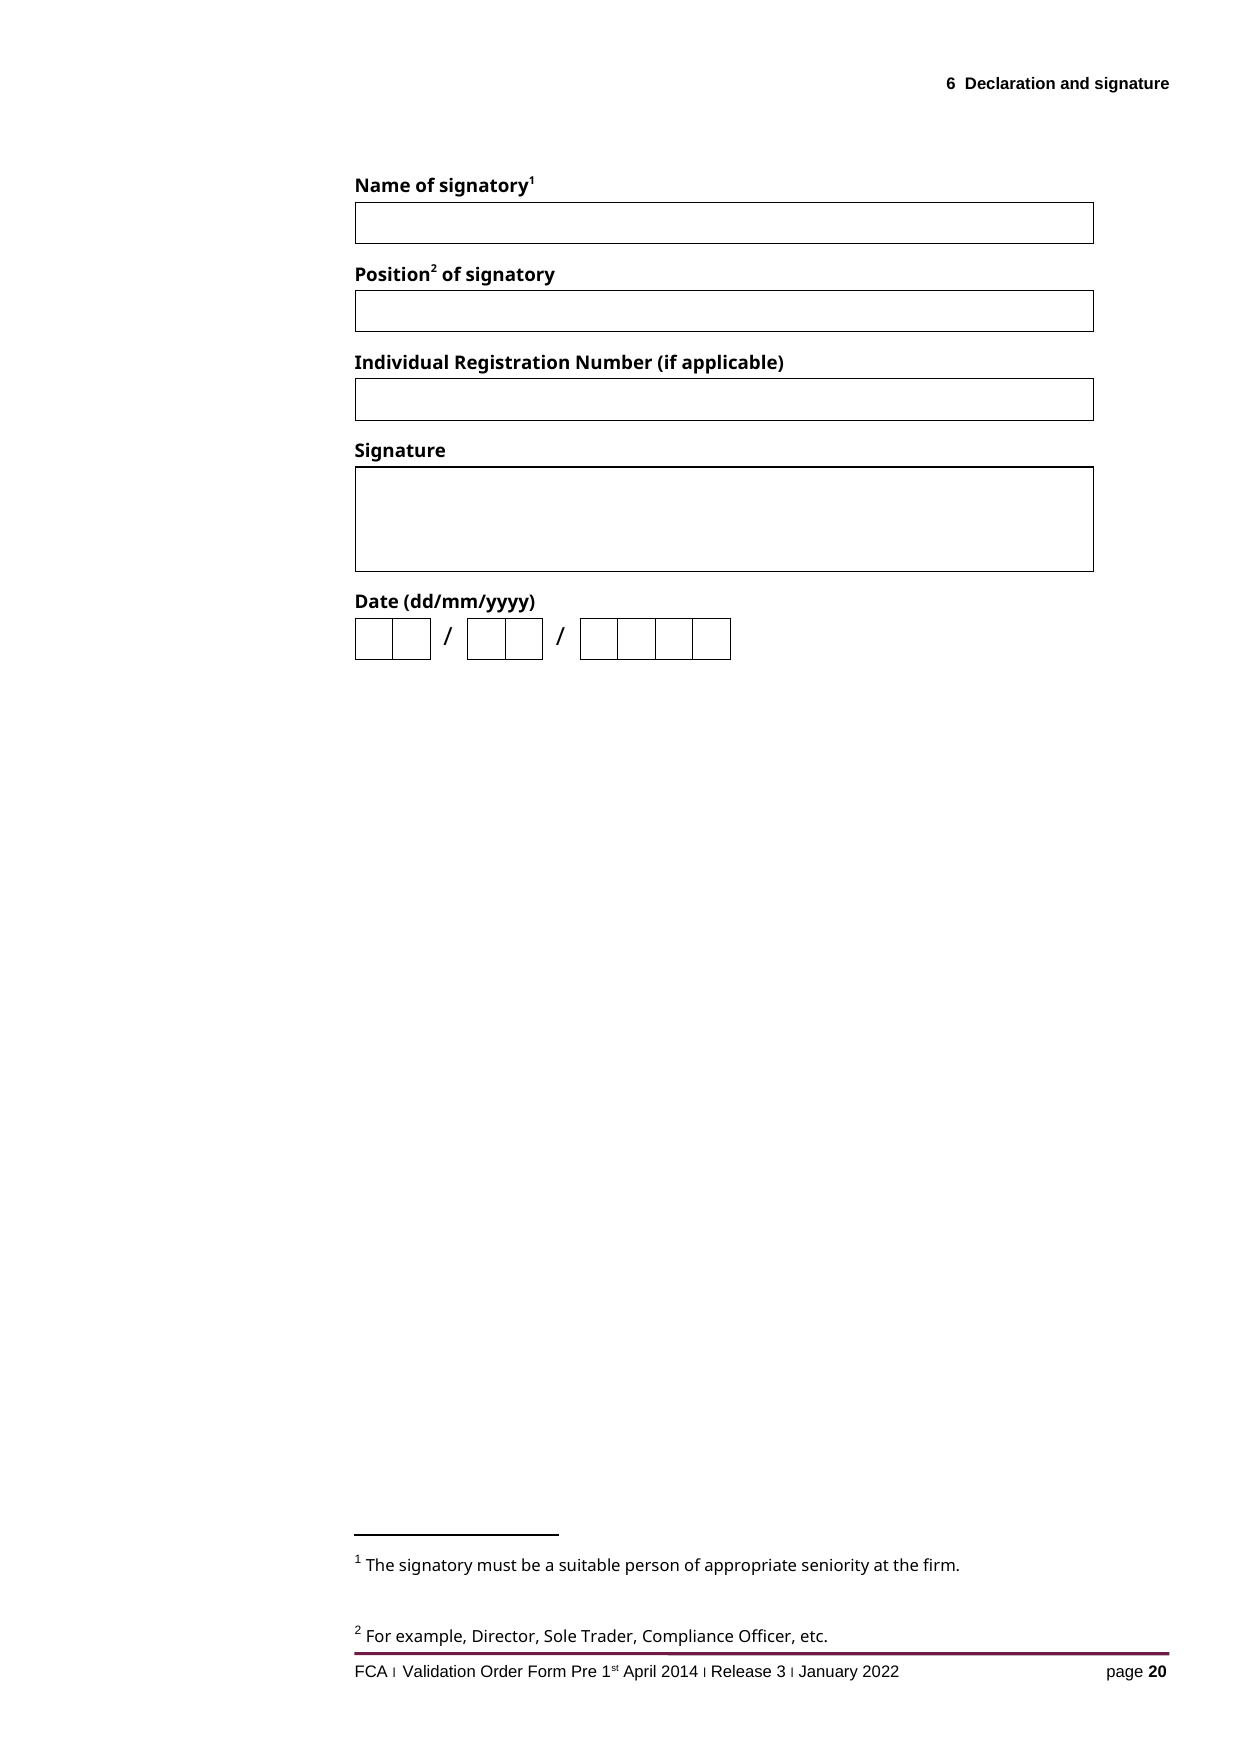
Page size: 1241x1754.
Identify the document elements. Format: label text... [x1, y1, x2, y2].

text Signature [295, 439, 1123, 462]
text Individual Registration Number (if applicable) [295, 351, 1123, 374]
table_header [356, 379, 1093, 419]
text Name of signatory [295, 174, 1123, 197]
text Date (dd/mm/yyyy) [295, 591, 1093, 613]
text Position of signatory [295, 263, 1123, 286]
table_header [393, 619, 430, 659]
table_header [506, 619, 542, 659]
table_header [356, 203, 1093, 243]
table_header [656, 619, 692, 659]
table_header [356, 468, 1093, 571]
table_header [356, 619, 392, 659]
table_header / [431, 618, 467, 659]
table_header [693, 619, 730, 659]
table_header [468, 619, 505, 659]
table_header / [543, 618, 580, 659]
table_header [618, 619, 655, 659]
table_header [356, 291, 1093, 331]
table_header [581, 619, 617, 659]
